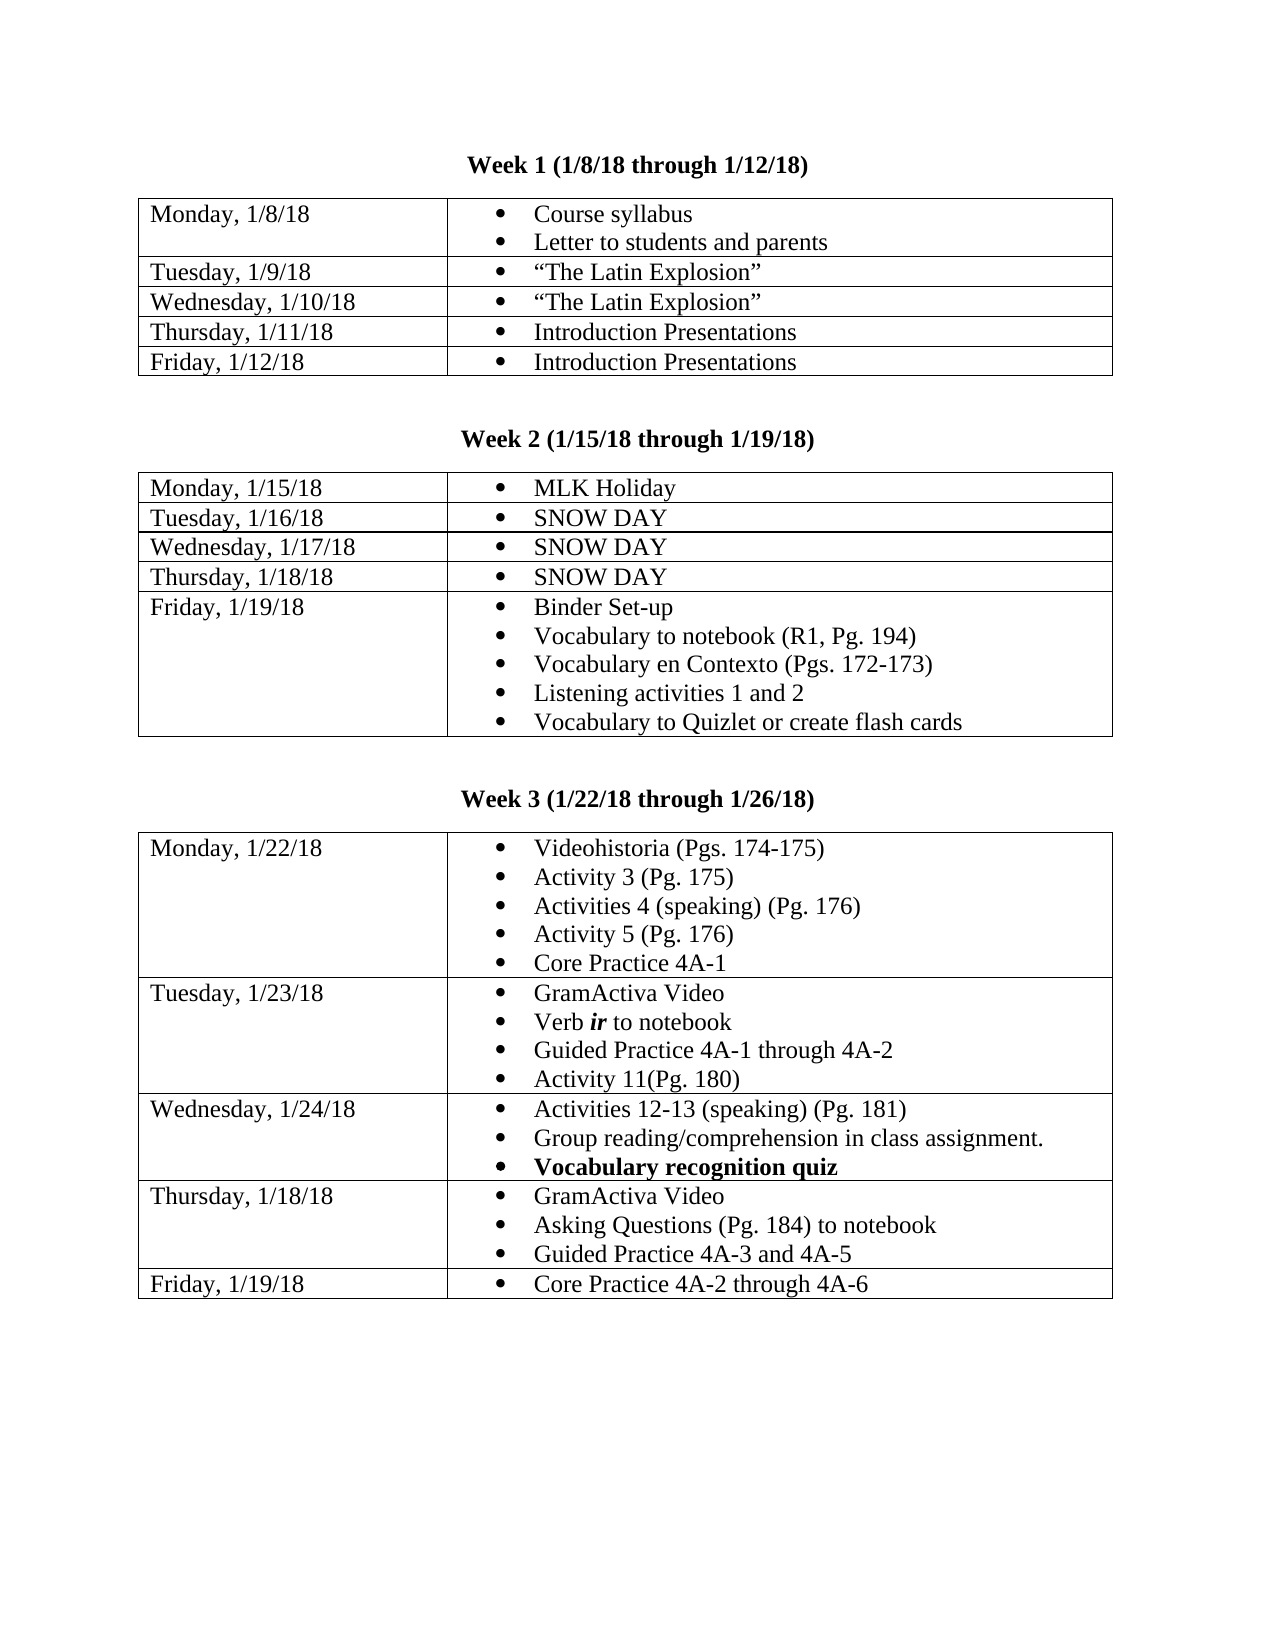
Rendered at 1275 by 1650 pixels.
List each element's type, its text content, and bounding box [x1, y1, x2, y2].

table_header Monday, 1/15/18 [139, 473, 447, 502]
table_cell Activities 12-13 (speaking) (Pg. 181) Group reading/comprehension in class assignment. Vocabulary recognition quiz [448, 1094, 1112, 1180]
table_cell SNOW DAY [448, 533, 1112, 561]
table_cell Core Practice 4A-2 through 4A-6 [448, 1269, 1112, 1297]
table_cell Wednesday, 1/17/18 [139, 533, 447, 561]
text Week 1 (1/8/18 through 1/12/18) [150, 150, 1125, 179]
table_cell Wednesday, 1/24/18 [139, 1094, 447, 1180]
table_cell SNOW DAY [448, 562, 1112, 591]
table_cell SNOW DAY [448, 503, 1112, 531]
table_cell GramActiva Video Verb ir to notebook Guided Practice 4A-1 through 4A-2 Activity 11(Pg. 180) [448, 978, 1112, 1093]
table_header Videohistoria (Pgs. 174-175) Activity 3 (Pg. 175) Activities 4 (speaking) (Pg. 176) Activity 5 (Pg. 176) Core Practice 4A-1 [448, 833, 1112, 977]
table_cell Friday, 1/19/18 [139, 1269, 447, 1297]
table_cell Tuesday, 1/23/18 [139, 978, 447, 1093]
table_cell Introduction Presentations [448, 317, 1112, 346]
table_header Monday, 1/22/18 [139, 833, 447, 977]
table_cell GramActiva Video Asking Questions (Pg. 184) to notebook Guided Practice 4A-3 and 4A-5 [448, 1181, 1112, 1268]
table_header MLK Holiday [448, 473, 1112, 502]
table_cell Binder Set-up Vocabulary to notebook (R1, Pg. 194) Vocabulary en Contexto (Pgs. 172-173) Listening activities 1 and 2 Vocabulary to Quizlet or create flash cards [448, 592, 1112, 736]
table_cell Wednesday, 1/10/18 [139, 287, 447, 316]
table_cell Introduction Presentations [448, 347, 1112, 375]
table_header Monday, 1/8/18 [139, 199, 447, 256]
table_cell “The Latin Explosion” [448, 257, 1112, 286]
text Week 2 (1/15/18 through 1/19/18) [150, 424, 1125, 453]
table_cell Friday, 1/12/18 [139, 347, 447, 375]
table_cell Thursday, 1/18/18 [139, 562, 447, 591]
table_cell Tuesday, 1/9/18 [139, 257, 447, 286]
table_cell Thursday, 1/11/18 [139, 317, 447, 346]
table_header Course syllabus Letter to students and parents [448, 199, 1112, 256]
table_cell “The Latin Explosion” [448, 287, 1112, 316]
table_cell Friday, 1/19/18 [139, 592, 447, 736]
table_cell Thursday, 1/18/18 [139, 1181, 447, 1268]
table_cell Tuesday, 1/16/18 [139, 503, 447, 531]
text Week 3 (1/22/18 through 1/26/18) [150, 784, 1125, 813]
